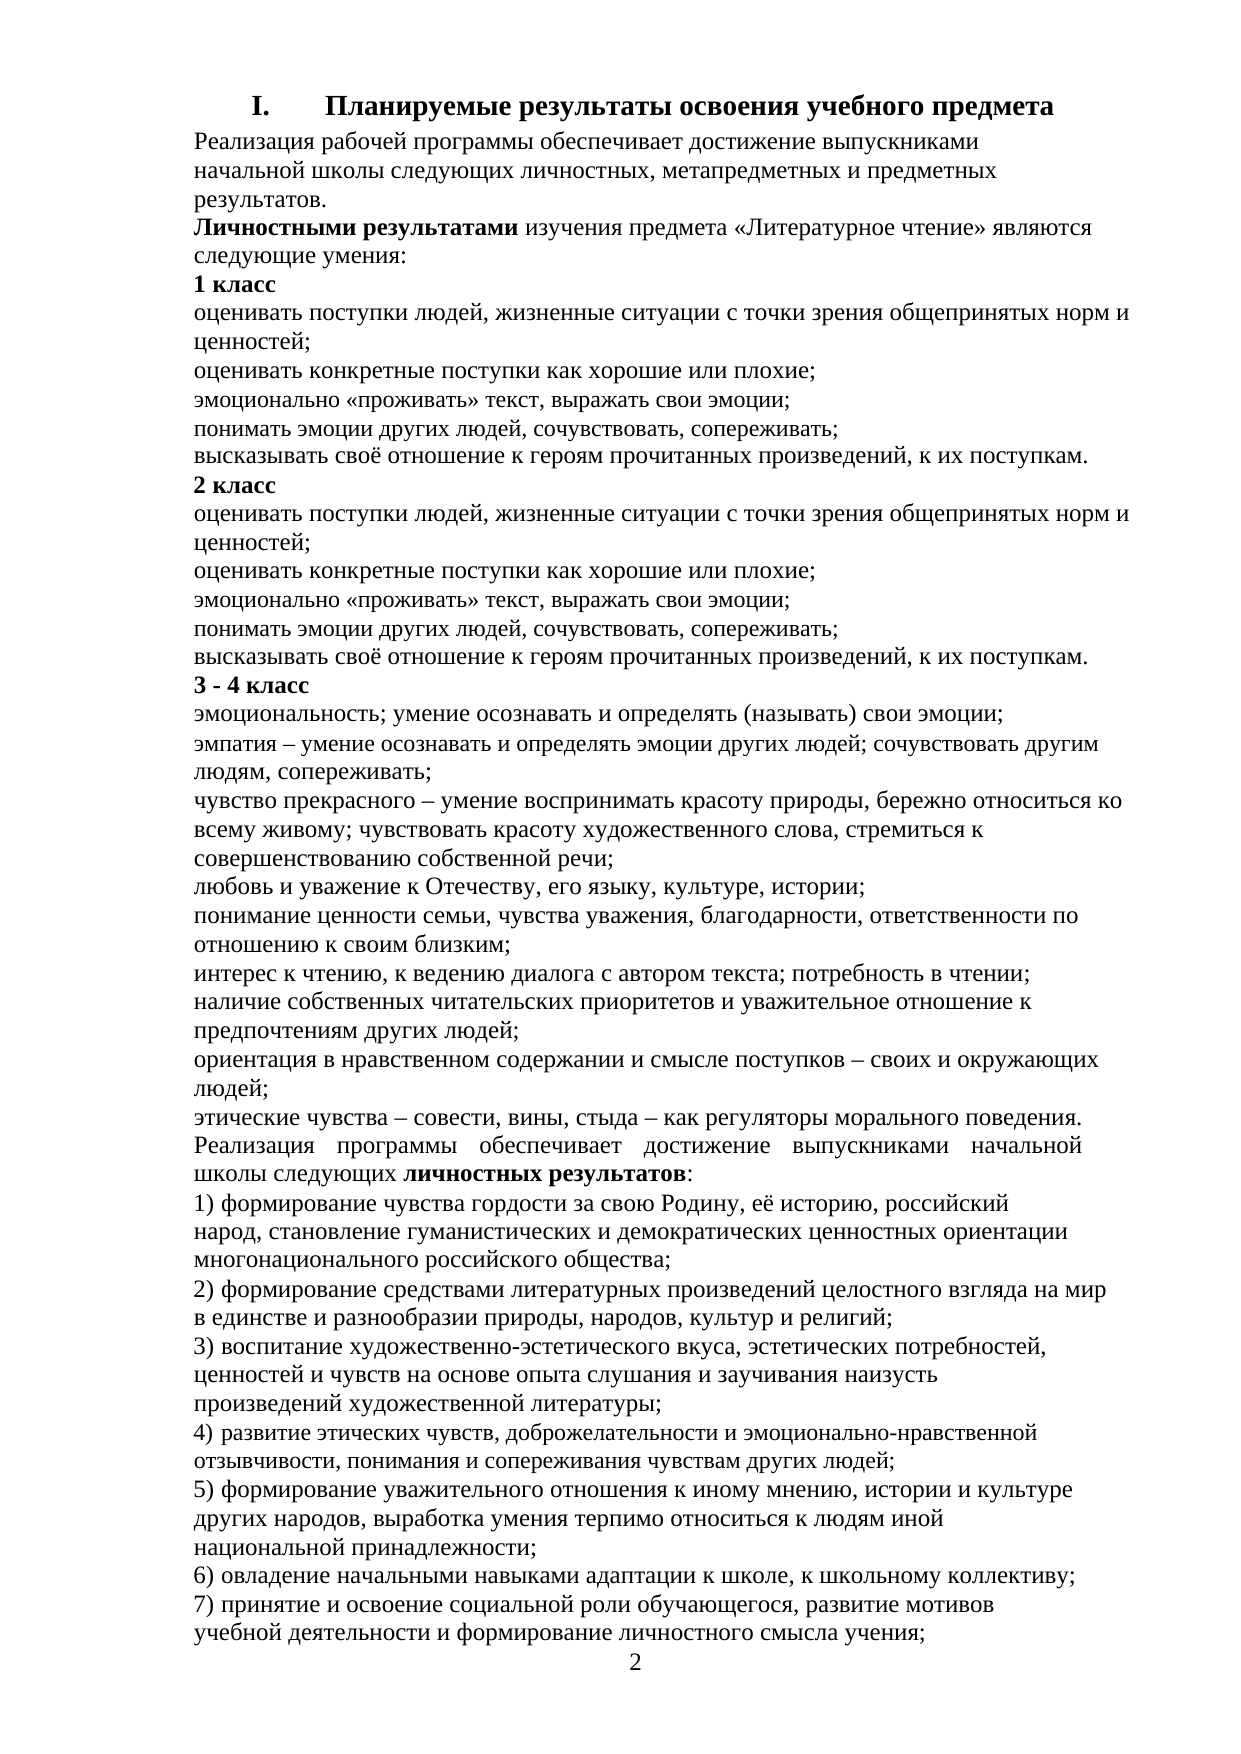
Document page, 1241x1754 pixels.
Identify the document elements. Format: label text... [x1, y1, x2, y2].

text оценивать конкретные поступки как хорошие или плохие; [194, 556, 1137, 584]
text ценностей; [194, 527, 1137, 556]
list класс [193, 269, 1137, 298]
text оценивать поступки людей, жизненные ситуации с точки зрения общепринятых норм и [194, 298, 1137, 326]
text других народов, выработка умения терпимо относиться к людям иной национальной принадлежности; [194, 1504, 1100, 1560]
text совершенствованию собственной речи; [194, 843, 1137, 871]
list формирование уважительного отношения к иному мнению, истории и культуре [193, 1474, 1137, 1503]
text ориентация в нравственном содержании и смысле поступков – своих и окружающих [194, 1044, 1137, 1073]
text чувство прекрасного – умение воспринимать красоту природы, бережно относиться ко [194, 785, 1137, 814]
text людей; [194, 1073, 1137, 1101]
text оценивать поступки людей, жизненные ситуации с точки зрения общепринятых норм и [194, 498, 1137, 527]
text оценивать конкретные поступки как хорошие или плохие; [194, 355, 1137, 384]
text наличие собственных читательских приоритетов и уважительное отношение к [194, 986, 1137, 1015]
text интерес к чтению, к ведению диалога с автором текста; потребность в чтении; [194, 958, 1137, 986]
list принятие и освоение социальной роли обучающегося, развитие мотивов учебной деятельности и формирование личностного смысла учения; [193, 1591, 1087, 1646]
text Реализация рабочей программы обеспечивает достижение выпускниками [194, 126, 1137, 155]
text ценностей; [194, 326, 1137, 355]
text 3 - 4 класс [194, 671, 1137, 699]
list класс [193, 470, 1137, 498]
text 2 [150, 1647, 1121, 1676]
text эмоционально «проживать» текст, выражать свои эмоции; понимать эмоции других людей, сочувствовать, сопереживать; [194, 586, 866, 642]
text Личностными результатами изучения предмета «Литературное чтение» являются следующие умения: [194, 212, 1135, 269]
text эмпатия – умение осознавать и определять эмоции других людей; сочувствовать другим [194, 729, 1137, 756]
list воспитание художественно-эстетического вкуса, эстетических потребностей, ценностей и чувств на основе опыта слушания и заучивания наизусть произведений художественной литературы; [193, 1332, 1091, 1417]
text предпочтениям других людей; [194, 1015, 1137, 1044]
list формирование средствами литературных произведений целостного взгляда на мир в единстве и разнообразии природы, народов, культур и религий; [193, 1275, 1123, 1331]
list формирование чувства гордости за свою Родину, её историю, российский народ, становление гуманистических и демократических ценностных ориентации многонационального российского общества; [193, 1189, 1083, 1273]
text людям, сопереживать; [194, 756, 1137, 785]
text этические чувства – совести, вины, стыда – как регуляторы морального поведения. Реализация программы обеспечивает достижение выпускниками начальной школы следующих личностных результатов: [194, 1103, 1083, 1187]
text любовь и уважение к Отечеству, его языку, культуре, истории; [194, 871, 1137, 900]
text эмоциональность; умение осознавать и определять (называть) свои эмоции; [194, 699, 1137, 727]
text понимание ценности семьи, чувства уважения, благодарности, ответственности по [194, 900, 1137, 929]
text начальной школы следующих личностных, метапредметных и предметных результатов. [194, 156, 1135, 212]
list овладение начальными навыками адаптации к школе, к школьному коллективу; [193, 1561, 1137, 1589]
text всему живому; чувствовать красоту художественного слова, стремиться к [194, 814, 1137, 843]
text отношению к своим близким; [194, 929, 1137, 958]
text эмоционально «проживать» текст, выражать свои эмоции; понимать эмоции других людей, сочувствовать, сопереживать; [194, 385, 866, 441]
list Планируемые результаты освоения учебного предмета [251, 88, 1137, 122]
text высказывать своё отношение к героям прочитанных произведений, к их поступкам. [194, 643, 1137, 670]
text высказывать своё отношение к героям прочитанных произведений, к их поступкам. [194, 442, 1137, 469]
list развитие этических чувств, доброжелательности и эмоционально-нравственной отзывчивости, понимания и сопереживания чувствам других людей; [193, 1418, 1073, 1474]
